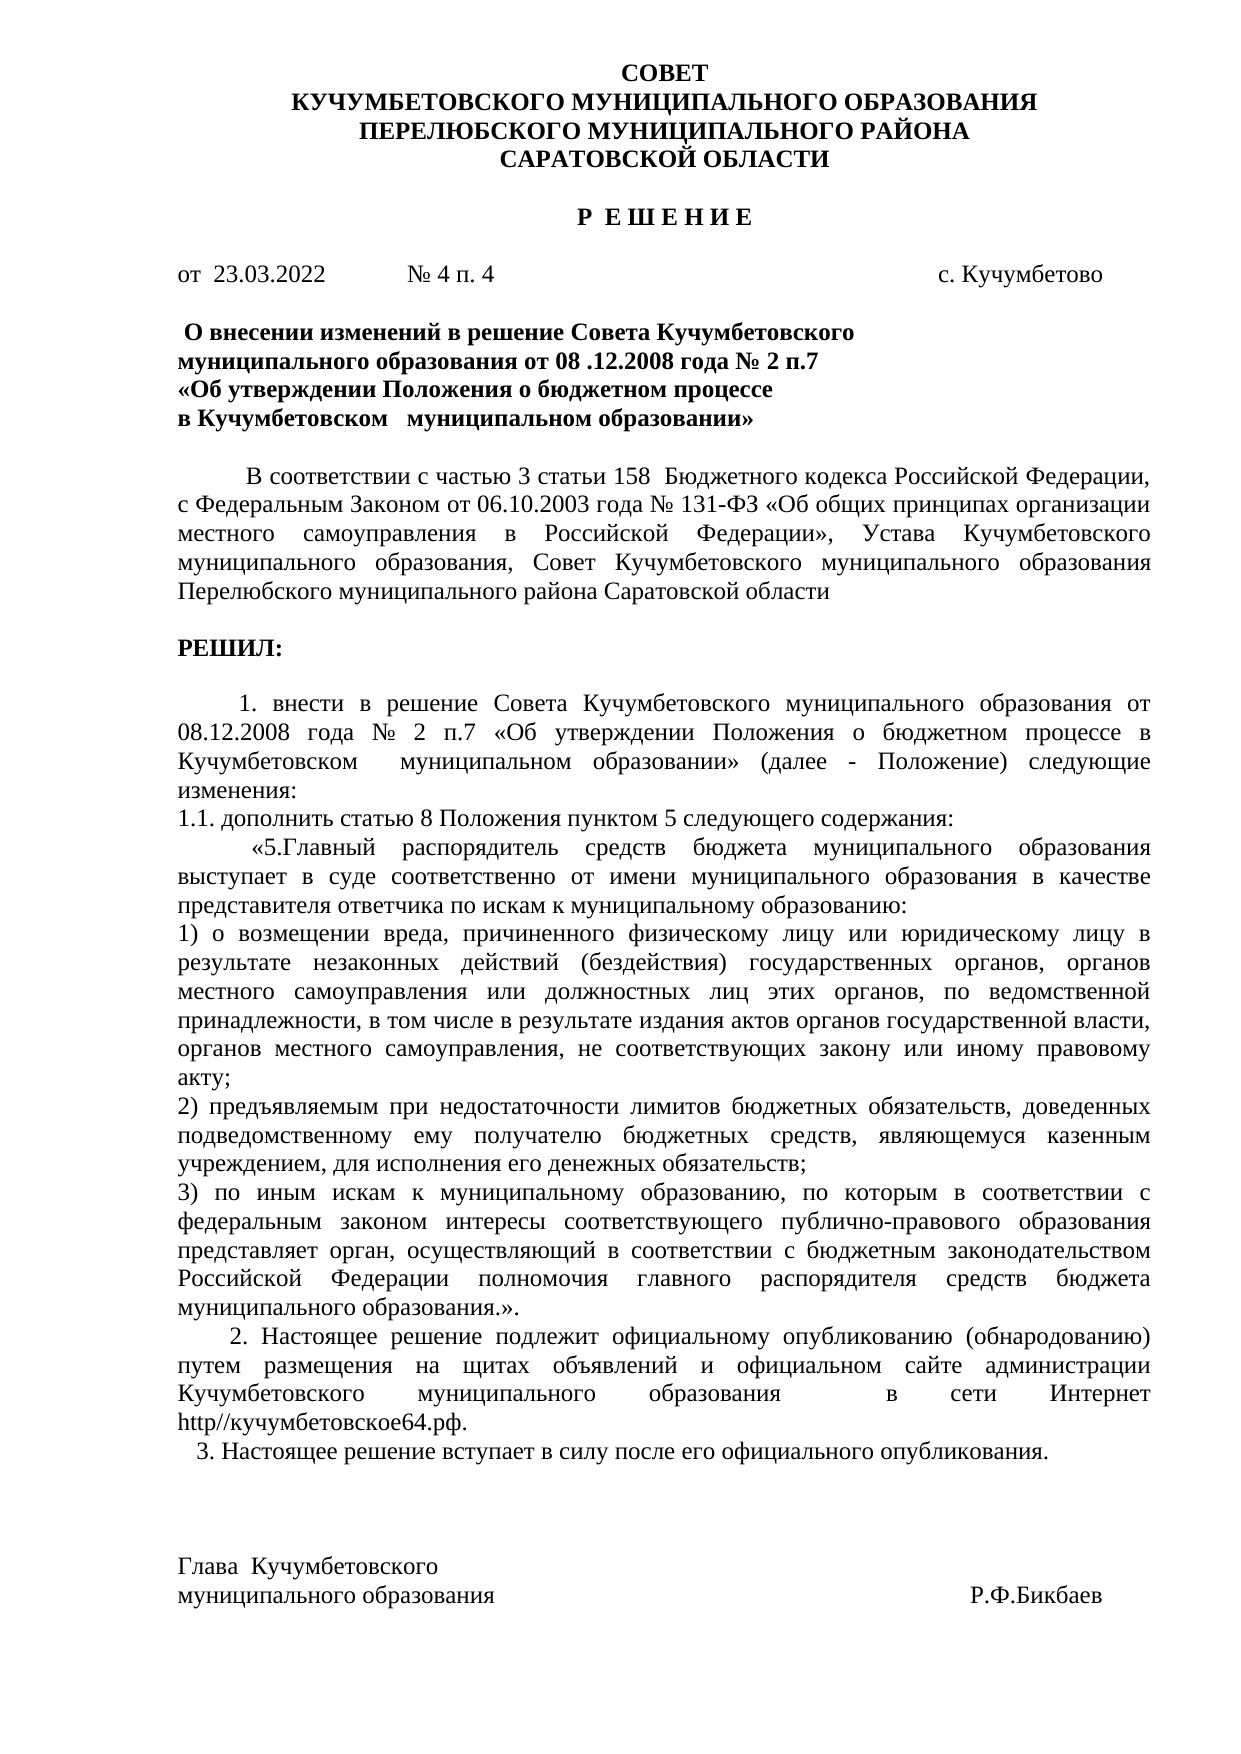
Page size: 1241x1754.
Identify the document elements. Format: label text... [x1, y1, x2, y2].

text Р Е Ш Е Н И Е [177, 202, 1152, 231]
text «5.Главный распорядитель средств бюджета муниципального образования выступает в суде соответственно от имени муниципального образования в качестве представителя ответчика по искам к муниципальному образованию: [177, 832, 1152, 918]
text в Кучумбетовском муниципальном образовании» [177, 403, 1152, 432]
text 1.1. дополнить статью 8 Положения пунктом 5 следующего содержания: [177, 803, 1152, 832]
text муниципального образования от 08 .12.2008 года № 2 п.7 [177, 346, 1152, 374]
text 1) о возмещении вреда, причиненного физическому лицу или юридическому лицу в результате незаконных действий (бездействия) государственных органов, органов местного самоуправления или должностных лиц этих органов, по ведомственной принадлежности, в том числе в результате издания актов органов государственной власти, органов местного самоуправления, не соответствующих закону или иному правовому акту; [177, 918, 1152, 1091]
text САРАТОВСКОЙ ОБЛАСТИ [177, 144, 1152, 173]
text 2) предъявляемым при недостаточности лимитов бюджетных обязательств, доведенных подведомственному ему получателю бюджетных средств, являющемуся казенным учреждением, для исполнения его денежных обязательств; [177, 1091, 1152, 1177]
text В соответствии с частью 3 статьи 158 Бюджетного кодекса Российской Федерации, с Федеральным Законом от 06.10.2003 года № 131-ФЗ «Об общих принципах организации местного самоуправления в Российской Федерации», Устава Кучумбетовского муниципального образования, Совет Кучумбетовского муниципального образования Перелюбского муниципального района Саратовской области [177, 461, 1152, 604]
text КУЧУМБЕТОВСКОГО МУНИЦИПАЛЬНОГО ОБРАЗОВАНИЯ ПЕРЕЛЮБСКОГО МУНИЦИПАЛЬНОГО РАЙОНА [177, 87, 1152, 144]
text Глава Кучумбетовского [177, 1551, 1152, 1580]
text от 23.03.2022 № 4 п. 4 с. Кучумбетово [177, 259, 1152, 288]
text 3. Настоящее решение вступает в силу после его официального опубликования. [177, 1436, 1152, 1465]
text СОВЕТ [177, 58, 1152, 87]
text 2. Настоящее решение подлежит официальному опубликованию (обнародованию) путем размещения на щитах объявлений и официальном сайте администрации Кучумбетовского муниципального образования в сети Интернет http//кучумбетовское64.рф. [177, 1321, 1152, 1436]
text «Об утверждении Положения о бюджетном процессе [177, 374, 1152, 403]
text 3) по иным искам к муниципальному образованию, по которым в соответствии с федеральным законом интересы соответствующего публично-правового образования представляет орган, осуществляющий в соответствии с бюджетным законодательством Российской Федерации полномочия главного распорядителя средств бюджета муниципального образования.». [177, 1177, 1152, 1321]
text муниципального образования Р.Ф.Бикбаев [177, 1580, 1152, 1608]
text РЕШИЛ: [177, 633, 1152, 662]
text О внесении изменений в решение Совета Кучумбетовского [177, 317, 1152, 346]
text 1. внести в решение Совета Кучумбетовского муниципального образования от 08.12.2008 года № 2 п.7 «Об утверждении Положения о бюджетном процессе в Кучумбетовском муниципальном образовании» (далее - Положение) следующие изменения: [177, 688, 1152, 803]
